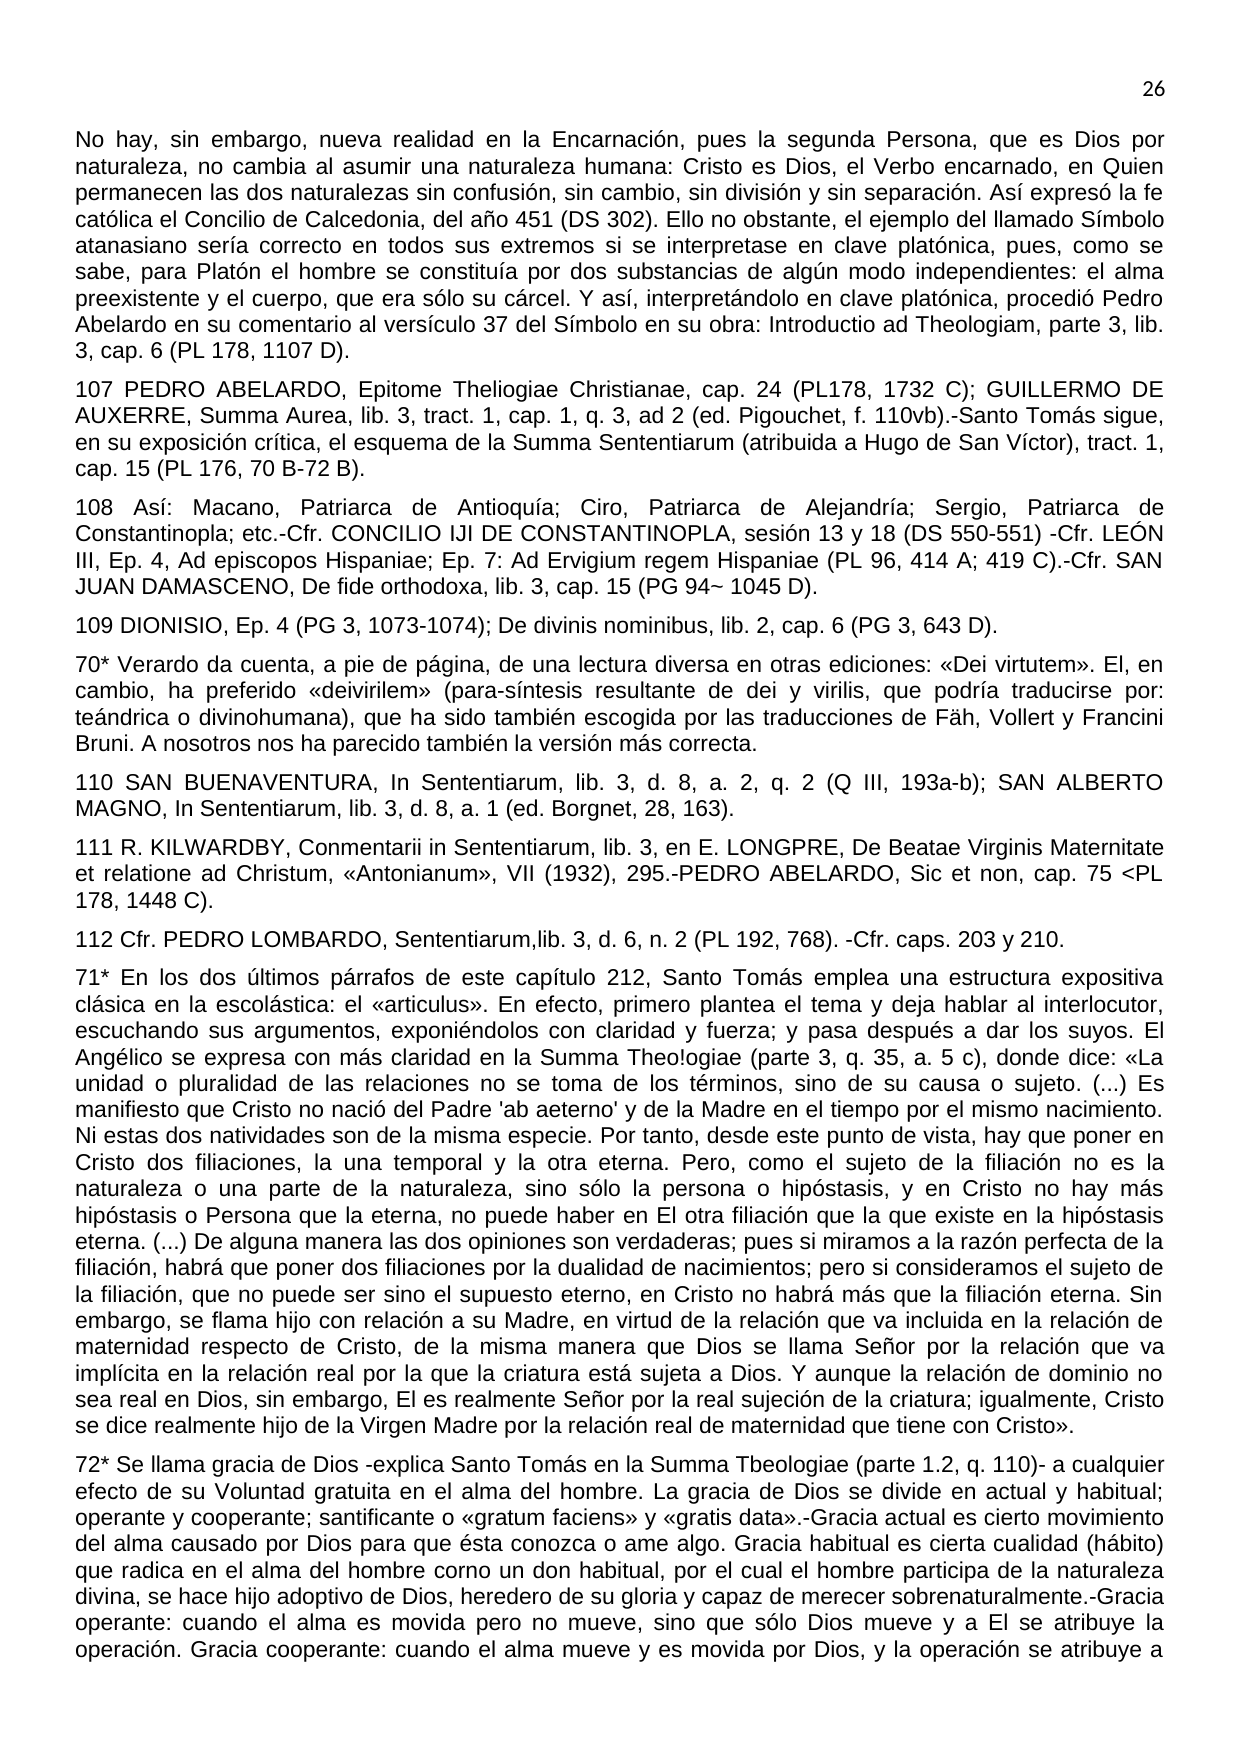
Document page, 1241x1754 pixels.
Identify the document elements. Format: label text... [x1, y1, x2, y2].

text 112 Cfr. PEDRO LOMBARDO, Sententiarum,lib. 3, d. 6, n. 2 (PL 192, 768). -Cfr. caps. 203 y 210. [75, 926, 1165, 952]
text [75, 126, 1165, 364]
text 111 R. KILWARDBY, Conmentarii in Sententiarum, lib. 3, en E. LONGPRE, De Beatae Virginis Maternitate et relatione ad Christum, «Antonianum», VII (1932), 295.-PEDRO ABELARDO, Sic et non, cap. 75 <PL 178, 1448 C). [75, 834, 1165, 913]
text 109 DIONISIO, Ep. 4 (PG 3, 1073-1074); De divinis nominibus, lib. 2, cap. 6 (PG 3, 643 D). [75, 612, 1165, 638]
text 71* En los dos últimos párrafos de este capítulo 212, Santo Tomás emplea una estructura expositiva clásica en la escolástica: el «articulus». En efecto, primero plantea el tema y deja hablar al interlocutor, escuchando sus argumentos, exponiéndolos con claridad y fuerza; y pasa después a dar los suyos. El Angélico se expresa con más claridad en la Summa Theo!ogiae (parte 3, q. 35, a. 5 c), donde dice: «La unidad o pluralidad de las relaciones no se toma de los términos, sino de su causa o sujeto. (...) Es manifiesto que Cristo no nació del Padre 'ab aeterno' y de la Madre en el tiempo por el mismo nacimiento. Ni estas dos natividades son de la misma especie. Por tanto, desde este punto de vista, hay que poner en Cristo dos filiaciones, la una temporal y la otra eterna. Pero, como el sujeto de la filiación no es la naturaleza o una parte de la naturaleza, sino sólo la persona o hipóstasis, y en Cristo no hay más hipóstasis o Persona que la eter­na, no puede haber en El otra filiación que la que existe en la hipóstasis eterna. (...) De alguna manera las dos opiniones son verdaderas; pues si miramos a la razón perfecta de la filiación, habrá que poner dos filiaciones por la dualidad de nacimientos; pero si consideramos el sujeto de la filiación, que no puede ser sino el supuesto eterno, en Cristo no habrá más que la filiación eterna. Sin embargo, se flama hijo con relación a su Madre, en virtud de la relación que va incluida en la relación de maternidad respecto de Cristo, de la misma manera que Dios se llama Señor por la relación que va implícita en la relación real por la que la criatura está sujeta a Dios. Y aunque la relación de dominio no sea real en Dios, sin embargo, El es realmente Señor por la real sujeción de la criatura; igualmente, Cristo se dice realmente hijo de la Virgen Madre por la relación real de maternidad que tiene con Cristo». [75, 964, 1165, 1439]
text 108 Así: Macano, Patriarca de Antioquía; Ciro, Patriarca de Alejandría; Sergio, Patriarca de Constantinopla; etc.-Cfr. CONCILIO IJI DE CONSTANTINOPLA, sesión 13 y 18 (DS 550-551) -Cfr. LEÓN III, Ep. 4, Ad episcopos Hispaniae; Ep. 7: Ad Ervigium regem Hispaniae (PL 96, 414 A; 419 C).-Cfr. SAN JUAN DAMASCENO, De fide orthodoxa, lib. 3, cap. 15 (PG 94~ 1045 D). [75, 494, 1165, 599]
text 70* Verardo da cuenta, a pie de página, de una lectura diversa en otras ediciones: «Dei virtutem». El, en cambio, ha preferido «deivirilem» (para-síntesis resultante de dei y virilis, que podría traducirse por: teándrica o divinohumana), que ha sido también escogida por las traducciones de Fäh, Vollert y Francini Bruni. A nosotros nos ha parecido también la versión más correcta. [75, 651, 1165, 756]
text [75, 1451, 1165, 1662]
text 110 SAN BUENAVENTURA, In Sententiarum, lib. 3, d. 8, a. 2, q. 2 (Q III, 193a-b); SAN ALBERTO MAGNO, In Sententiarum, lib. 3, d. 8, a. 1 (ed. Borgnet, 28, 163). [75, 769, 1165, 821]
text 107 PEDRO ABELARDO, Epitome Theliogiae Christianae, cap. 24 (PL178, 1732 C); GUILLERMO DE AUXERRE, Summa Aurea, lib. 3, tract. 1, cap. 1, q. 3, ad 2 (ed. Pigouchet, f. 110vb).-Santo Tomás sigue, en su exposición crítica, el esquema de la Summa Sententiarum (atribuida a Hugo de San Víctor), tract. 1, cap. 15 (PL 176, 70 B-72 B). [75, 376, 1165, 482]
